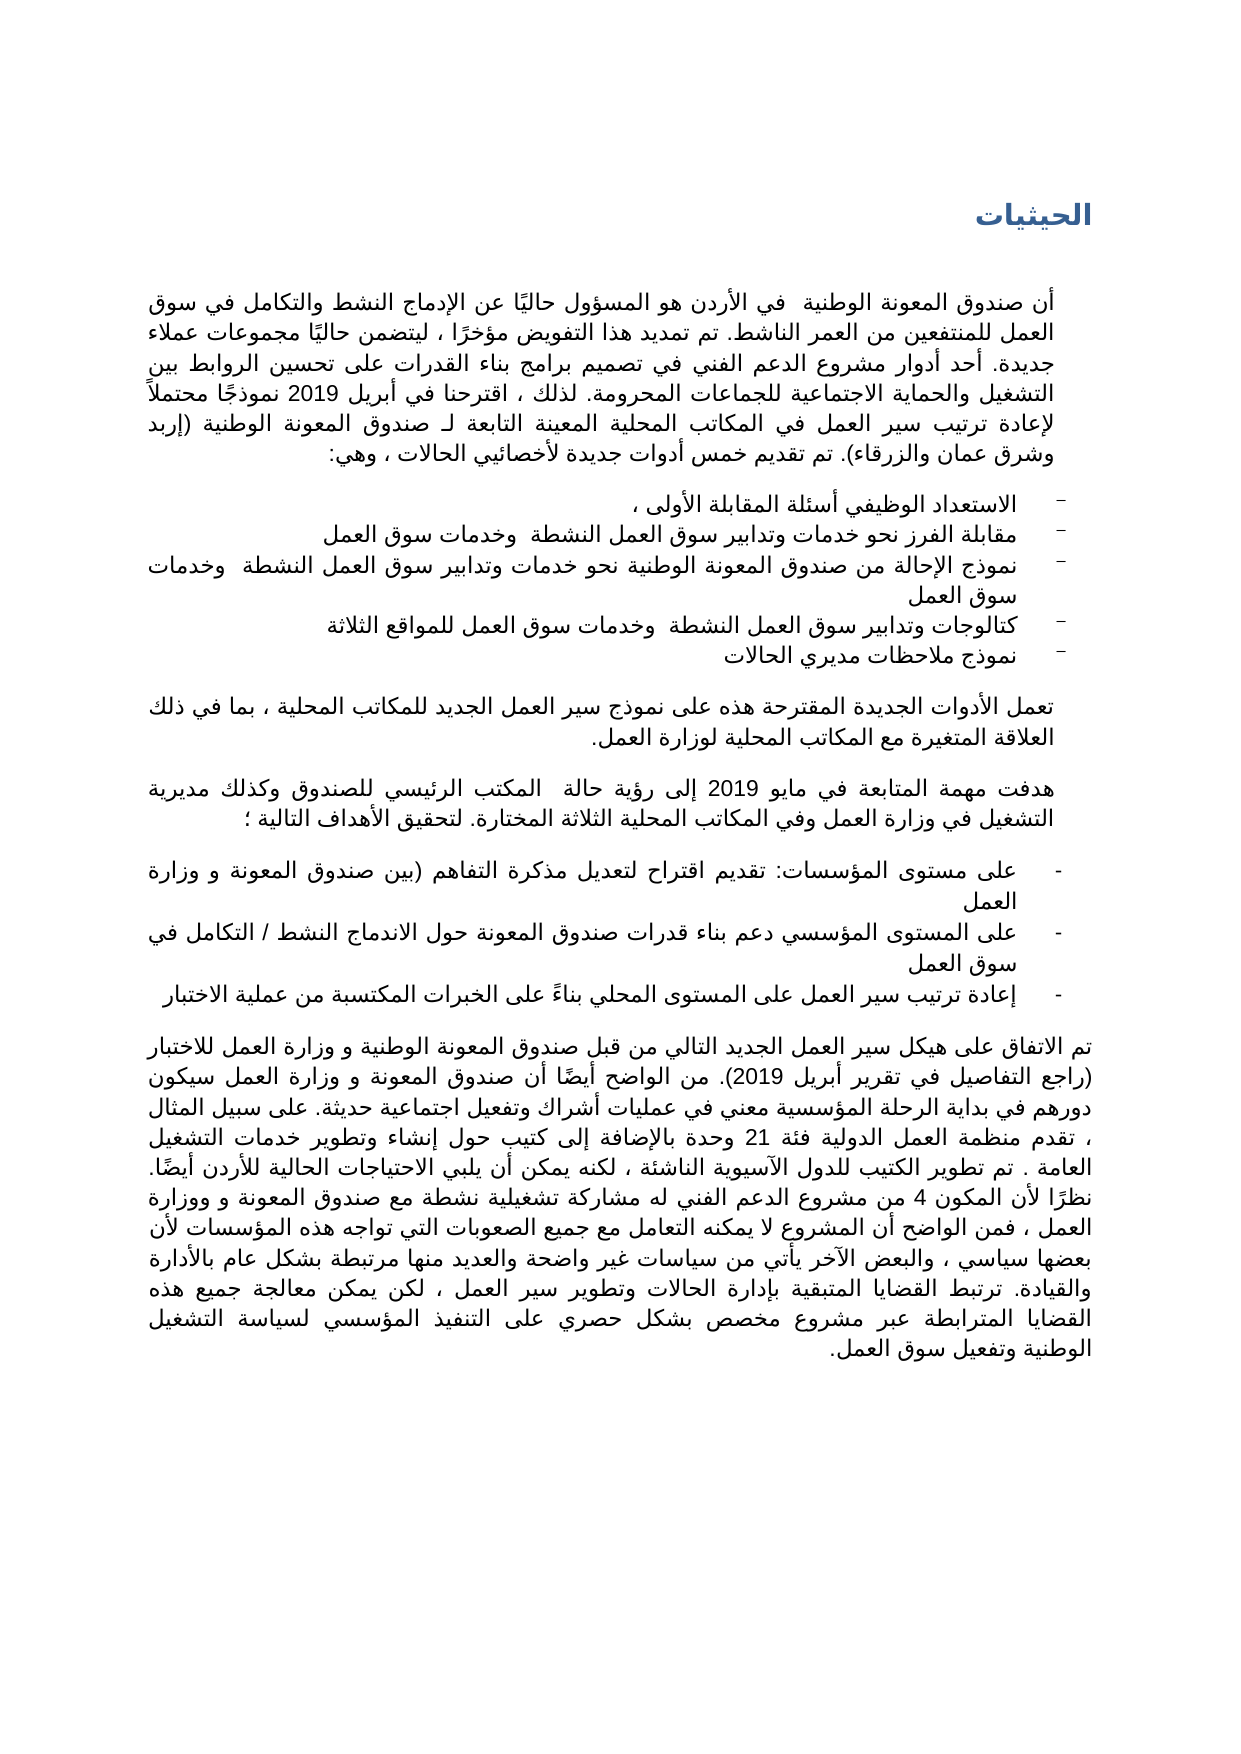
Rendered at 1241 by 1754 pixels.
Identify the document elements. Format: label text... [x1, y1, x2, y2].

text أن صندوق المعونة الوطنية في الأردن هو المسؤول حاليًا عن الإدماج النشط والتكامل في سوق العمل للمنتفعين من العمر الناشط. تم تمديد هذا التفويض مؤخرًا ، ليتضمن حاليًا مجموعات عملاء جديدة. أحد أدوار مشروع الدعم الفني في تصميم برامج بناء القدرات على تحسين الروابط بين التشغيل والحماية الاجتماعية للجماعات المحرومة. لذلك ، اقترحنا في أبريل 2019 نموذجًا محتملاً لإعادة ترتيب سير العمل في المكاتب المحلية المعينة التابعة لـ صندوق المعونة الوطنية (إربد وشرق عمان والزرقاء). تم تقديم خمس أدوات جديدة لأخصائيي الحالات ، وهي: [148, 289, 1055, 467]
subtitle الحيثيات [148, 198, 1093, 231]
text هدفت مهمة المتابعة في مايو 2019 إلى رؤية حالة المكتب الرئيسي للصندوق وكذلك مديرية التشغيل في وزارة العمل وفي المكاتب المحلية الثلاثة المختارة. لتحقيق الأهداف التالية ؛ [148, 774, 1055, 831]
list مقابلة الفرز نحو خدمات وتدابير سوق العمل النشطة وخدمات سوق العمل [148, 521, 1055, 548]
list نموذج ملاحظات مديري الحالات [148, 642, 1055, 669]
list على المستوى المؤسسي دعم بناء قدرات صندوق المعونة حول الاندماج النشط / التكامل في سوق العمل [148, 918, 1055, 976]
list نموذج الإحالة من صندوق المعونة الوطنية نحو خدمات وتدابير سوق العمل النشطة وخدمات سوق العمل [148, 552, 1055, 608]
text تم الاتفاق على هيكل سير العمل الجديد التالي من قبل صندوق المعونة الوطنية و وزارة العمل للاختبار (راجع التفاصيل في تقرير أبريل 2019). من الواضح أيضًا أن صندوق المعونة و وزارة العمل سيكون دورهم في بداية الرحلة المؤسسية معني في عمليات أشراك وتفعيل اجتماعية حديثة. على سبيل المثال ، تقدم منظمة العمل الدولية فئة 21 وحدة بالإضافة إلى كتيب حول إنشاء وتطوير خدمات التشغيل العامة . تم تطوير الكتيب للدول الآسيوية الناشئة ، لكنه يمكن أن يلبي الاحتياجات الحالية للأردن أيضًا. نظرًا لأن المكون 4 من مشروع الدعم الفني له مشاركة تشغيلية نشطة مع صندوق المعونة و ووزارة العمل ، فمن الواضح أن المشروع لا يمكنه التعامل مع جميع الصعوبات التي تواجه هذه المؤسسات لأن بعضها سياسي ، والبعض الآخر يأتي من سياسات غير واضحة والعديد منها مرتبطة بشكل عام بالأدارة والقيادة. ترتبط القضايا المتبقية بإدارة الحالات وتطوير سير العمل ، لكن يمكن معالجة جميع هذه القضايا المترابطة عبر مشروع مخصص بشكل حصري على التنفيذ المؤسسي لسياسة التشغيل الوطنية وتفعيل سوق العمل. [148, 1033, 1093, 1361]
text تعمل الأدوات الجديدة المقترحة هذه على نموذج سير العمل الجديد للمكاتب المحلية ، بما في ذلك العلاقة المتغيرة مع المكاتب المحلية لوزارة العمل. [148, 693, 1055, 750]
list إعادة ترتيب سير العمل على المستوى المحلي بناءً على الخبرات المكتسبة من عملية الاختبار [148, 980, 1055, 1008]
list على مستوى المؤسسات: تقديم اقتراح لتعديل مذكرة التفاهم (بين صندوق المعونة و وزارة العمل [148, 856, 1055, 914]
list كتالوجات وتدابير سوق العمل النشطة وخدمات سوق العمل للمواقع الثلاثة [148, 612, 1055, 638]
list الاستعداد الوظيفي أسئلة المقابلة الأولى ، [148, 491, 1055, 518]
